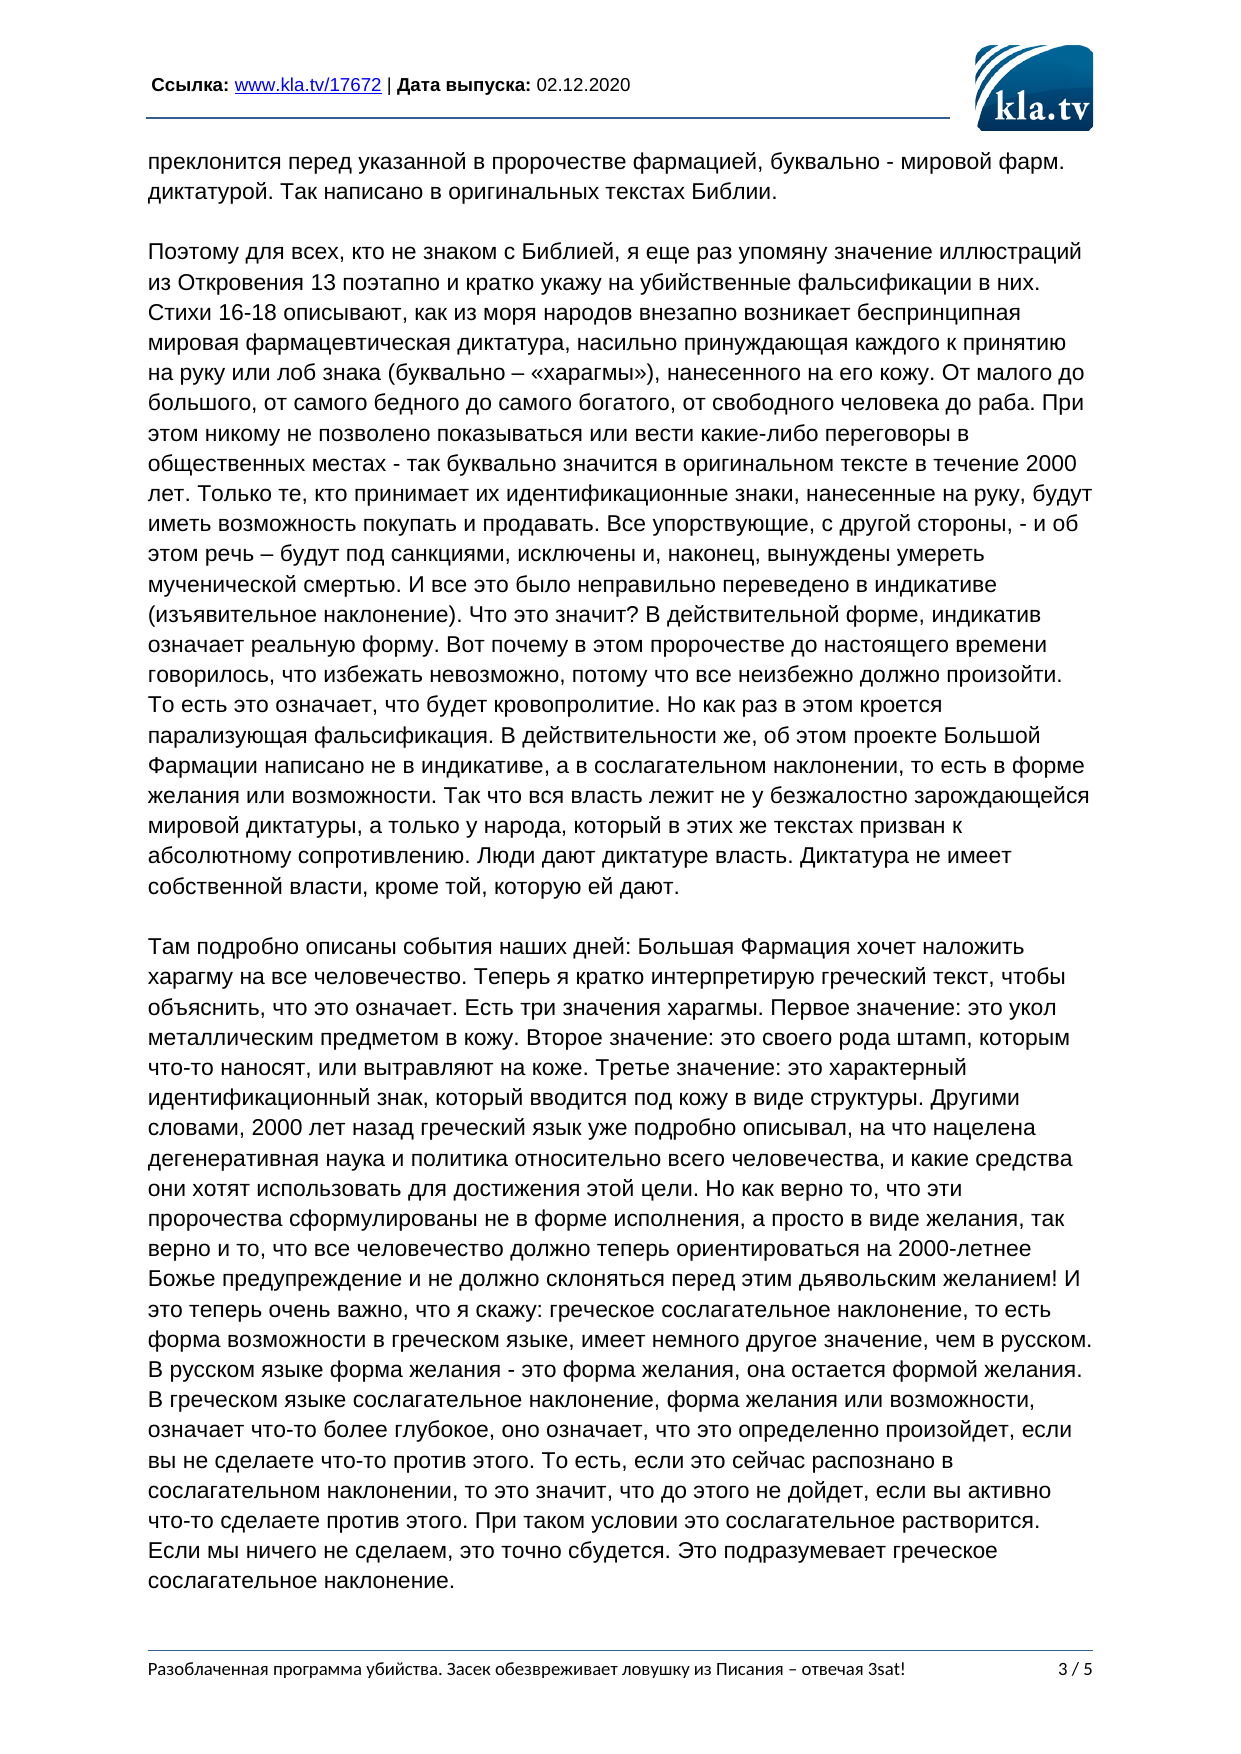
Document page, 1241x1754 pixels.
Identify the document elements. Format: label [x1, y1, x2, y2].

text [148, 148, 1093, 1624]
